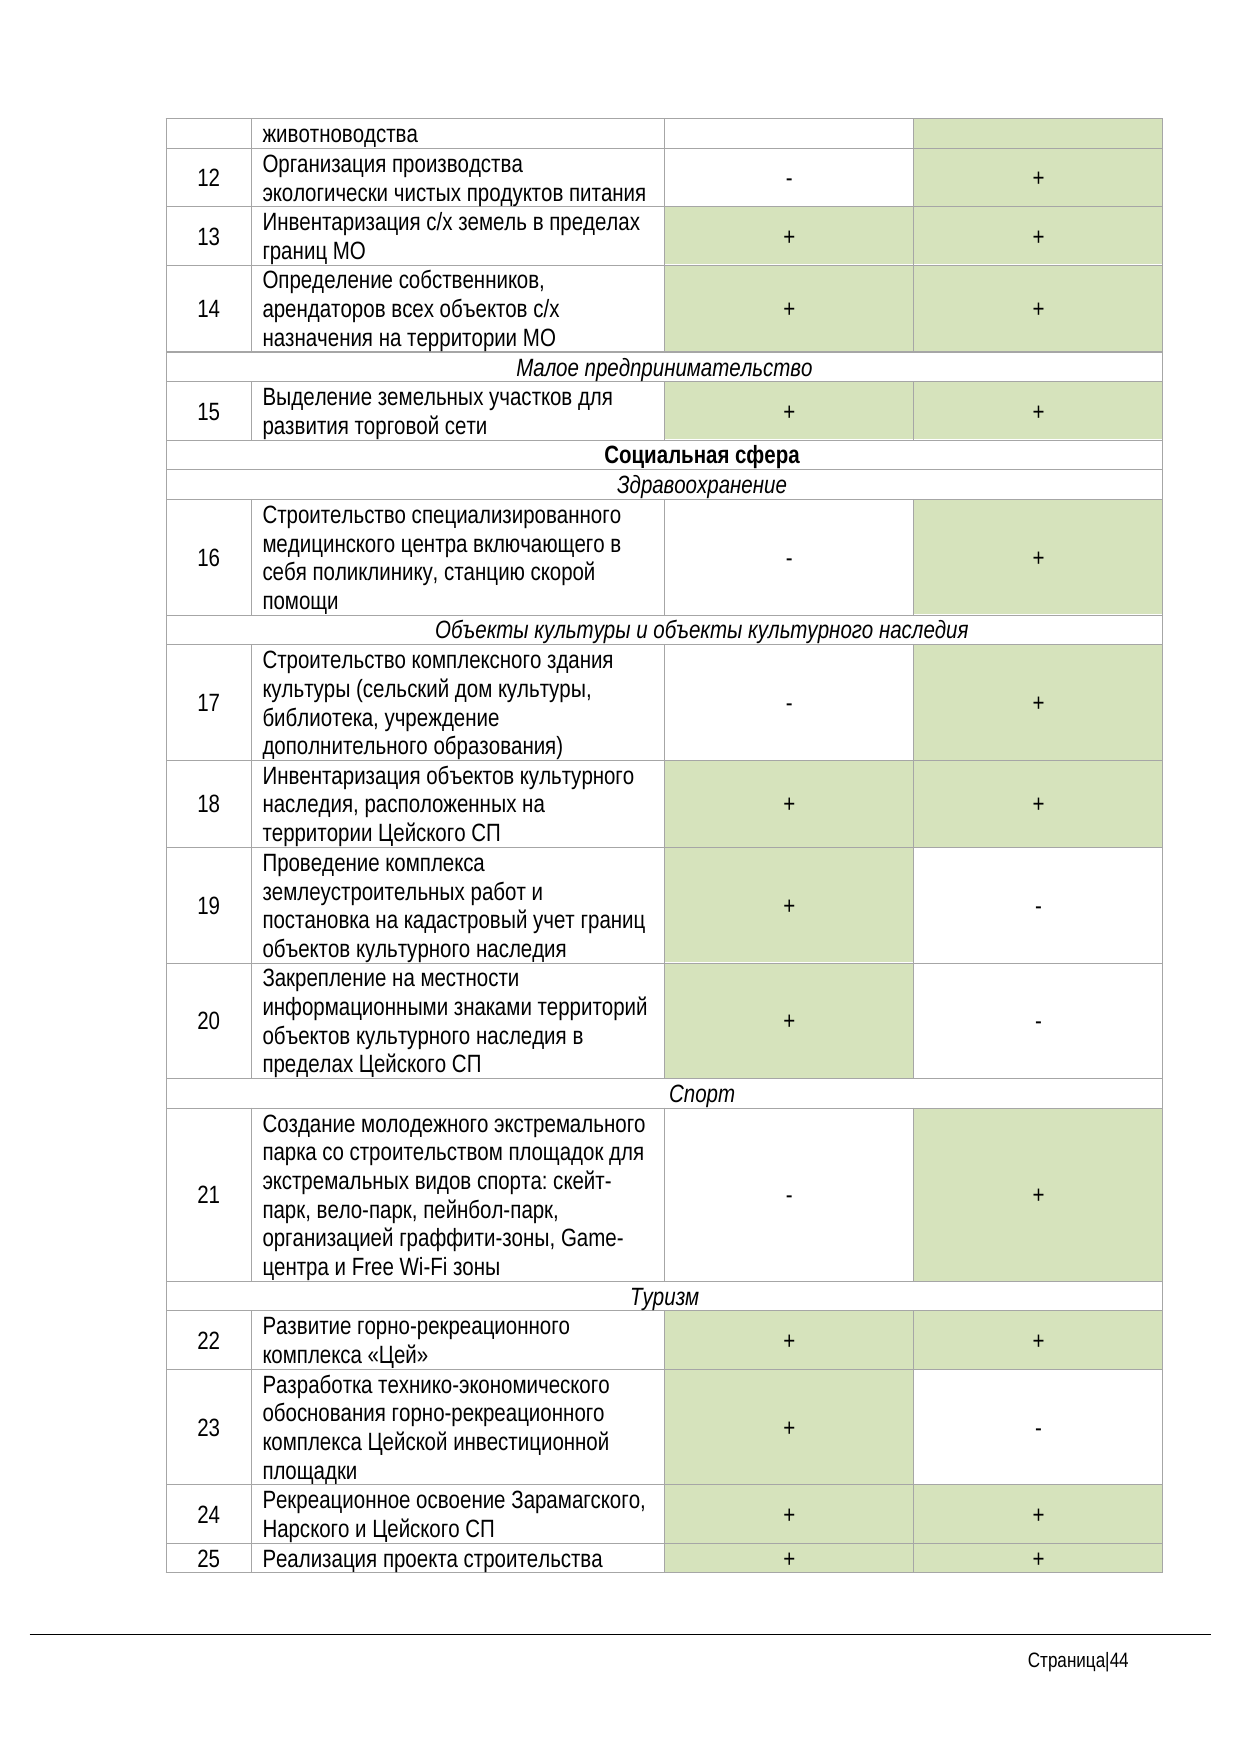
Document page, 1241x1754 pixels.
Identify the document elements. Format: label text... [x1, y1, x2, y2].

table_cell 20 [167, 964, 251, 1078]
table_cell + [665, 761, 913, 847]
table_cell + [914, 149, 1162, 206]
table_cell + [665, 1370, 913, 1484]
table_cell + [665, 964, 913, 1078]
table_cell 12 [167, 149, 251, 206]
table_cell + [914, 645, 1162, 760]
table_cell Разработка технико-экономического обоснования горно-рекреационного комплекса Цейской инвестиционной площадки [252, 1370, 664, 1484]
table_cell + [665, 207, 913, 264]
table_cell Инвентаризация с/х земель в пределах границ МО [252, 207, 664, 264]
table_cell Создание молодежного экстремального парка со строительством площадок для экстремальных видов спорта: скейт-парк, вело-парк, пейнбол-парк, организацией граффити-зоны, Game-центра и Free Wi-Fi зоны [252, 1109, 664, 1281]
table_cell 21 [167, 1109, 251, 1281]
table_cell 23 [167, 1370, 251, 1484]
table_cell + [914, 266, 1162, 351]
table_cell - [914, 848, 1162, 962]
table_cell + [914, 1485, 1162, 1543]
table_cell + [665, 1311, 913, 1369]
table_cell 25 [167, 1544, 251, 1572]
table_cell Развитие горно-рекреационного комплекса «Цей» [252, 1311, 664, 1369]
table_cell Социальная сфера [167, 441, 1162, 469]
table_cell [252, 1544, 664, 1572]
table_cell + [914, 761, 1162, 847]
table_cell Организация производства экологически чистых продуктов питания [252, 149, 664, 206]
table_cell + [914, 1544, 1162, 1572]
table_cell - [914, 1370, 1162, 1484]
table_cell Определение собственников, арендаторов всех объектов с/х назначения на территории МО [252, 266, 664, 351]
table_cell Закрепление на местности информационными знаками территорий объектов культурного наследия в пределах Цейского СП [252, 964, 664, 1078]
table_cell 11 [167, 119, 251, 148]
table_cell + [665, 1485, 913, 1543]
table_cell + [914, 119, 1162, 148]
table_cell + [665, 848, 913, 962]
table_cell - [665, 119, 913, 148]
table_cell Инвентаризация объектов культурного наследия, расположенных на территории Цейского СП [252, 761, 664, 847]
table_cell + [914, 1109, 1162, 1281]
table_cell Рекреационное освоение Зарамагского, Нарского и Цейского СП [252, 1485, 664, 1543]
table_cell 13 [167, 207, 251, 264]
table_cell - [914, 964, 1162, 1078]
table_cell Выделение земельных участков для развития торговой сети [252, 382, 664, 439]
table_cell 16 [167, 500, 251, 614]
table_cell - [665, 149, 913, 206]
table_cell Малое предпринимательство [167, 353, 1162, 381]
table_cell + [665, 382, 913, 439]
table_cell - [665, 645, 913, 760]
table_cell Строительство специализированного медицинского центра включающего в себя поликлинику, станцию скорой помощи [252, 500, 664, 614]
table_cell Здравоохранение [167, 470, 1162, 499]
table_cell 17 [167, 645, 251, 760]
table_cell Туризм [167, 1282, 1162, 1310]
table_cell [252, 119, 664, 148]
table_cell Объекты культуры и объекты культурного наследия [167, 616, 1162, 644]
table_cell + [914, 382, 1162, 439]
table_cell 19 [167, 848, 251, 962]
table_cell Строительство комплексного здания культуры (сельский дом культуры, библиотека, учреждение дополнительного образования) [252, 645, 664, 760]
table_cell + [665, 1544, 913, 1572]
table_cell 22 [167, 1311, 251, 1369]
table_cell 15 [167, 382, 251, 439]
table_cell Спорт [167, 1079, 1162, 1108]
table_cell + [665, 266, 913, 351]
table_cell - [665, 1109, 913, 1281]
table_cell Проведение комплекса землеустроительных работ и постановка на кадастровый учет границ объектов культурного наследия [252, 848, 664, 962]
table_cell 24 [167, 1485, 251, 1543]
table_cell + [914, 1311, 1162, 1369]
table_cell + [914, 207, 1162, 264]
table_cell 18 [167, 761, 251, 847]
table_cell + [914, 500, 1162, 614]
table_cell 14 [167, 266, 251, 351]
table_cell - [665, 500, 913, 614]
